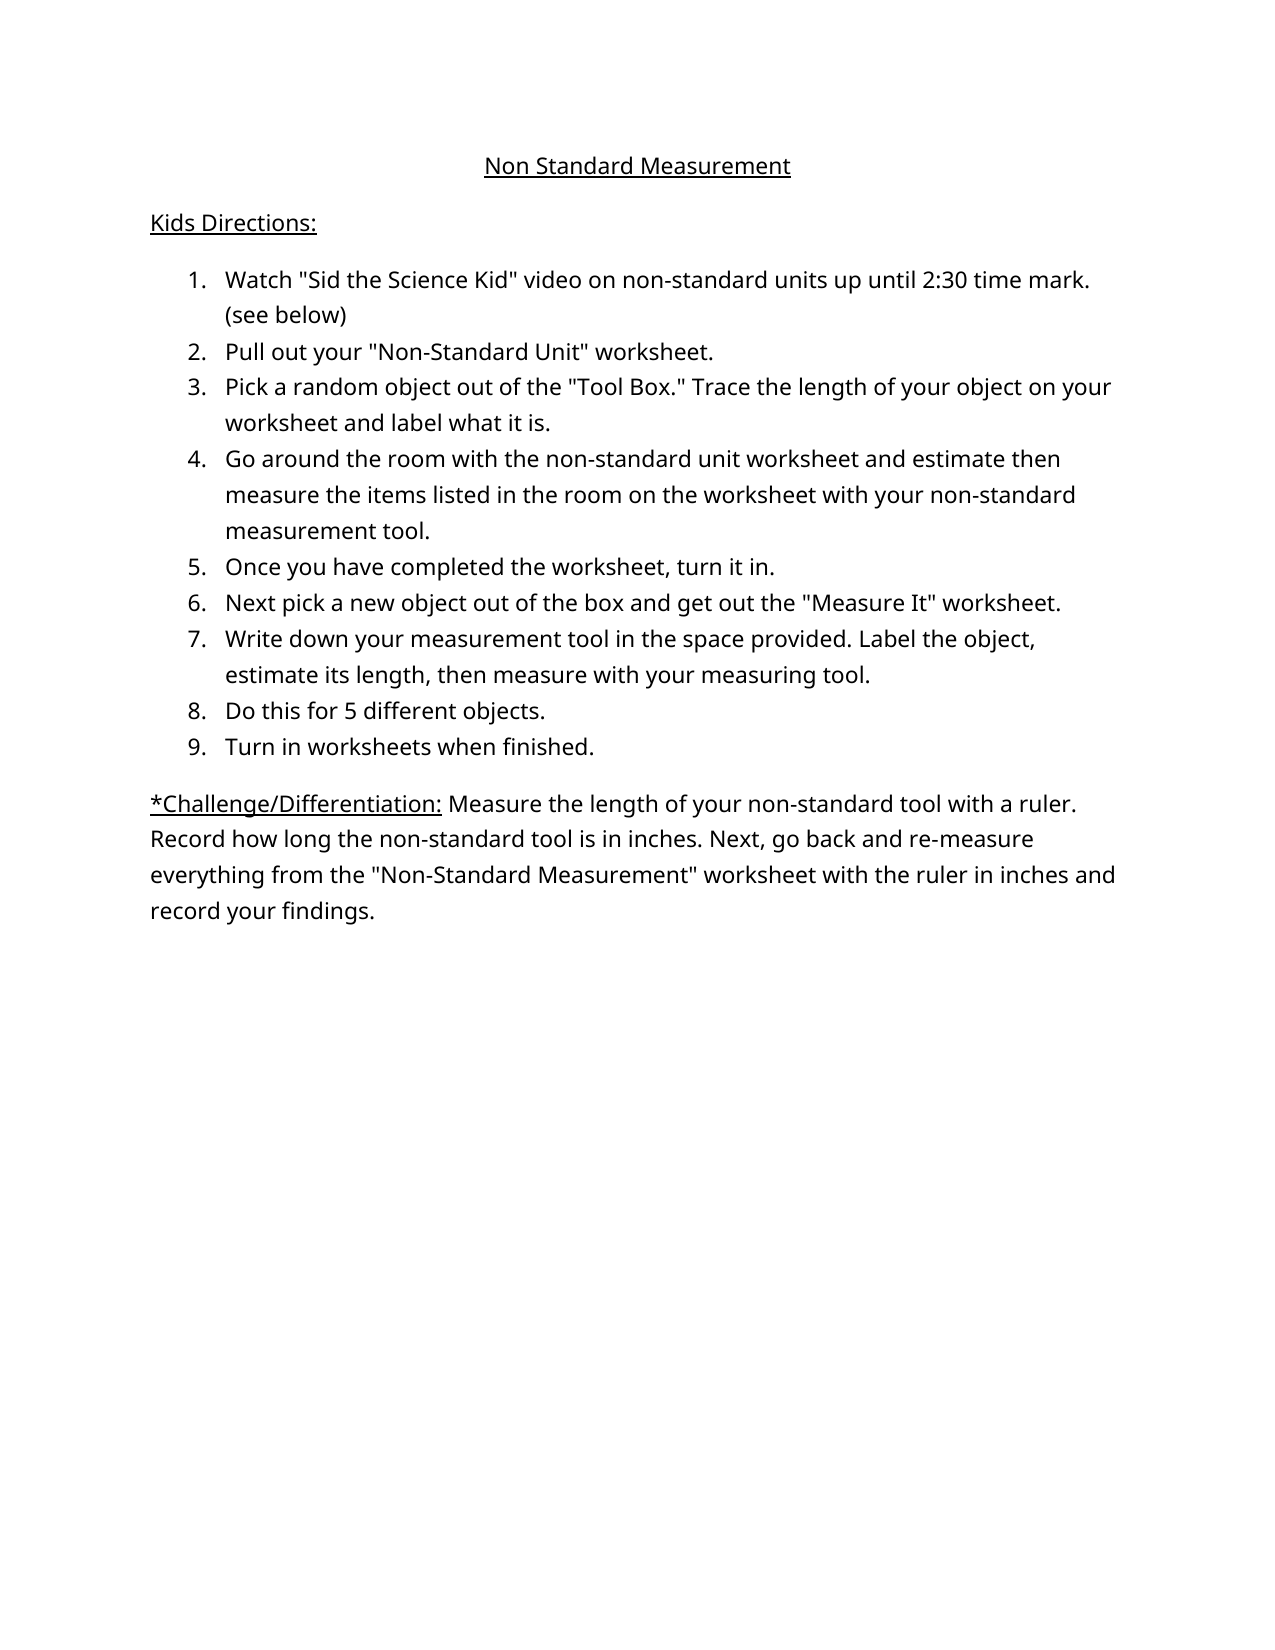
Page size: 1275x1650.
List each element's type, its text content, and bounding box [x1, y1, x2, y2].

list Once you have completed the worksheet, turn it in. [187, 551, 1125, 582]
text Non Standard Measurement [150, 150, 1125, 181]
text *Challenge/Differentiation: Measure the length of your non-standard tool with a ruler. Record how long the non-standard tool is in inches. Next, go back and re-measure everything from the "Non-Standard Measurement" worksheet with the ruler in inches and record your findings. [150, 787, 1125, 927]
list Pull out your "Non-Standard Unit" worksheet. [187, 335, 1125, 367]
list Go around the room with the non-standard unit worksheet and estimate then measure the items listed in the room on the worksheet with your non-standard measurement tool. [187, 443, 1125, 546]
list Next pick a new object out of the box and get out the "Measure It" worksheet. [187, 587, 1125, 618]
text Kids Directions: [150, 207, 1125, 238]
list Write down your measurement tool in the space provided. Label the object, estimate its length, then measure with your measuring tool. [187, 623, 1125, 690]
list Do this for 5 different objects. [187, 695, 1125, 726]
list Turn in worksheets when finished. [187, 731, 1125, 762]
list Watch "Sid the Science Kid" video on non-standard units up until 2:30 time mark. (see below) [187, 263, 1125, 331]
list Pick a random object out of the "Tool Box." Trace the length of your object on your worksheet and label what it is. [187, 371, 1125, 438]
